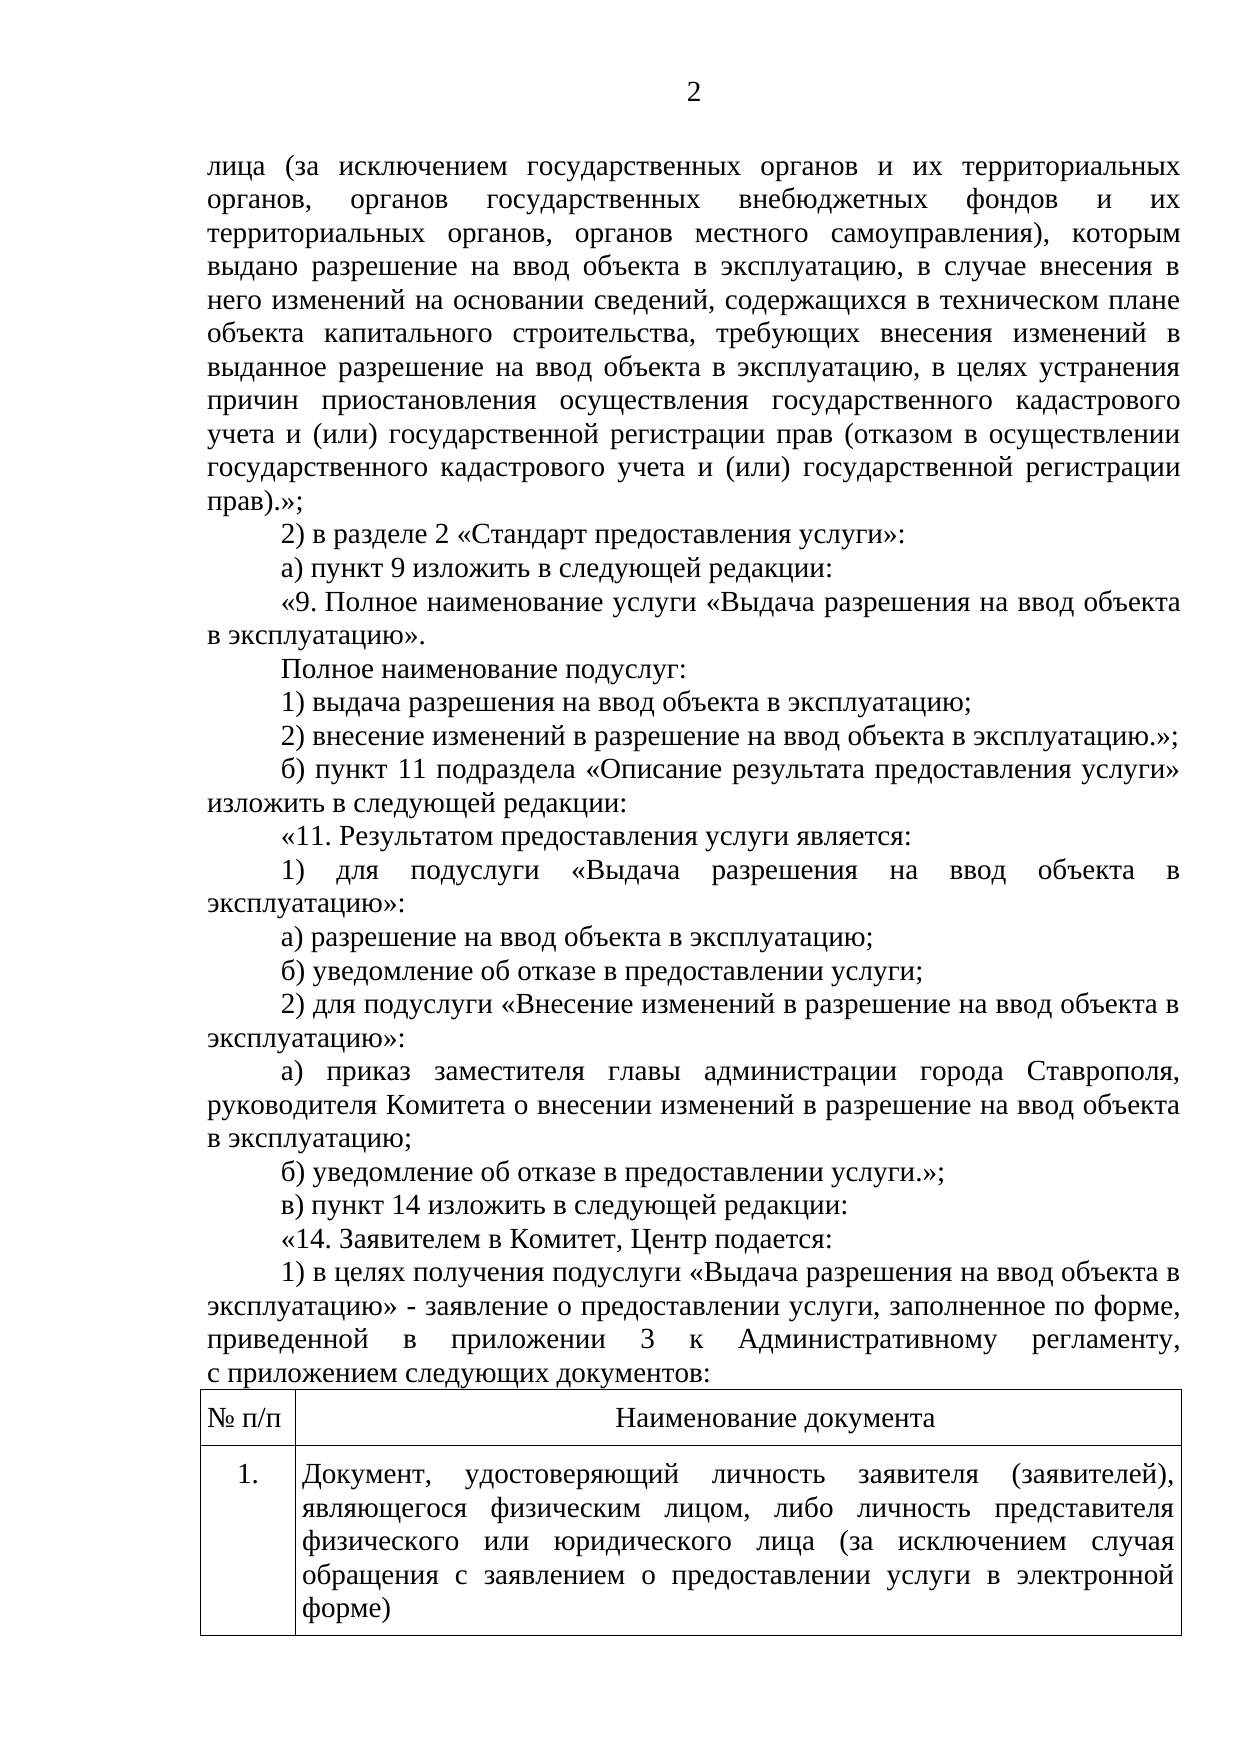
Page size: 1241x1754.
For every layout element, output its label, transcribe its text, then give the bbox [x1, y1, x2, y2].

table_cell 1. [201, 1446, 295, 1634]
text 1) для подуслуги «Выдача разрешения на ввод объекта в эксплуатацию»: [207, 852, 1181, 919]
text а) разрешение на ввод объекта в эксплуатацию; [207, 919, 1181, 953]
table_cell Документ, удостоверяющий личность заявителя (заявителей), являющегося физическим лицом, либо личность представителя физического или юридического лица (за исключением случая обращения с заявлением о предоставлении услуги в электронной форме) [296, 1446, 1181, 1634]
text 2) для подуслуги «Внесение изменений в разрешение на ввод объекта в эксплуатацию»: [207, 986, 1181, 1053]
text «11. Результатом предоставления услуги является: [207, 818, 1181, 852]
text «9. Полное наименование услуги «Выдача разрешения на ввод объекта в эксплуатацию». [207, 584, 1181, 651]
text в) пункт 14 изложить в следующей редакции: [207, 1187, 1181, 1221]
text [207, 148, 1181, 517]
text Полное наименование подуслуг: [207, 651, 1181, 684]
text 2) в разделе 2 «Стандарт предоставления услуги»: [207, 517, 1181, 550]
text б) пункт 11 подраздела «Описание результата предоставления услуги» изложить в следующей редакции: [207, 751, 1181, 818]
text а) пункт 9 изложить в следующей редакции: [207, 550, 1181, 584]
text 2) внесение изменений в разрешение на ввод объекта в эксплуатацию.»; [207, 718, 1181, 751]
text а) приказ заместителя главы администрации города Ставрополя, руководителя Комитета о внесении изменений в разрешение на ввод объекта в эксплуатацию; [207, 1053, 1181, 1154]
text 1) выдача разрешения на ввод объекта в эксплуатацию; [207, 684, 1181, 718]
text б) уведомление об отказе в предоставлении услуги; [207, 953, 1181, 986]
table_header № п/п [201, 1390, 295, 1444]
text б) уведомление об отказе в предоставлении услуги.»; [207, 1154, 1181, 1187]
text 1) в целях получения подуслуги «Выдача разрешения на ввод объекта в эксплуатацию» - заявление о предоставлении услуги, заполненное по форме, приведенной в приложении 3 к Административному регламенту, с приложением следующих документов: [207, 1254, 1181, 1389]
text «14. Заявителем в Комитет, Центр подается: [207, 1221, 1181, 1254]
table_header Наименование документа [296, 1390, 1181, 1444]
